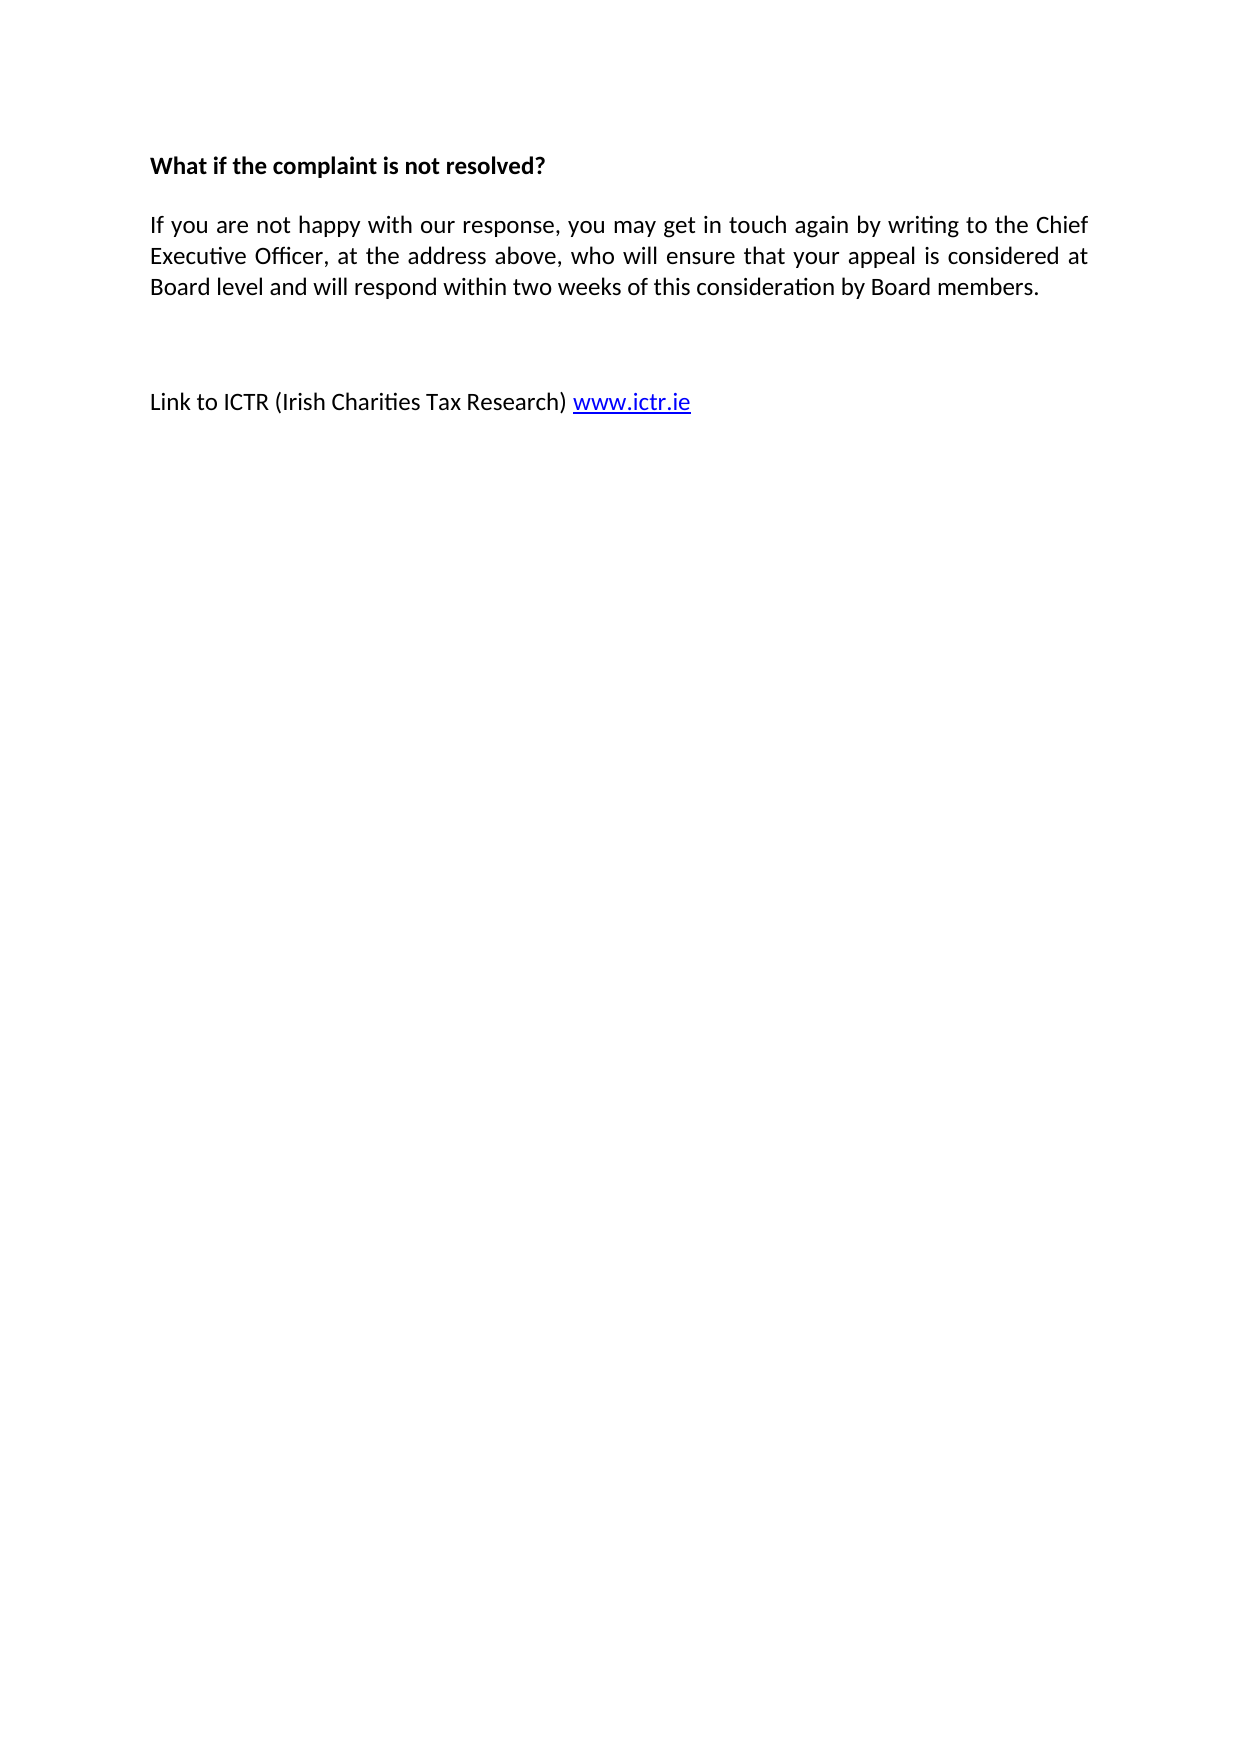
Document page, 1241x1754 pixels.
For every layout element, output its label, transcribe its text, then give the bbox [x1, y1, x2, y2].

text If you are not happy with our response, you may get in touch again by writing to the Chief Executive Officer, at the address above, who will ensure that your appeal is considered at Board level and will respond within two weeks of this consideration by Board members. [150, 210, 1090, 301]
text Link to ICTR (Irish Charities Tax Research) www.ictr.ie [150, 386, 1090, 417]
text What if the complaint is not resolved? [150, 150, 1090, 181]
